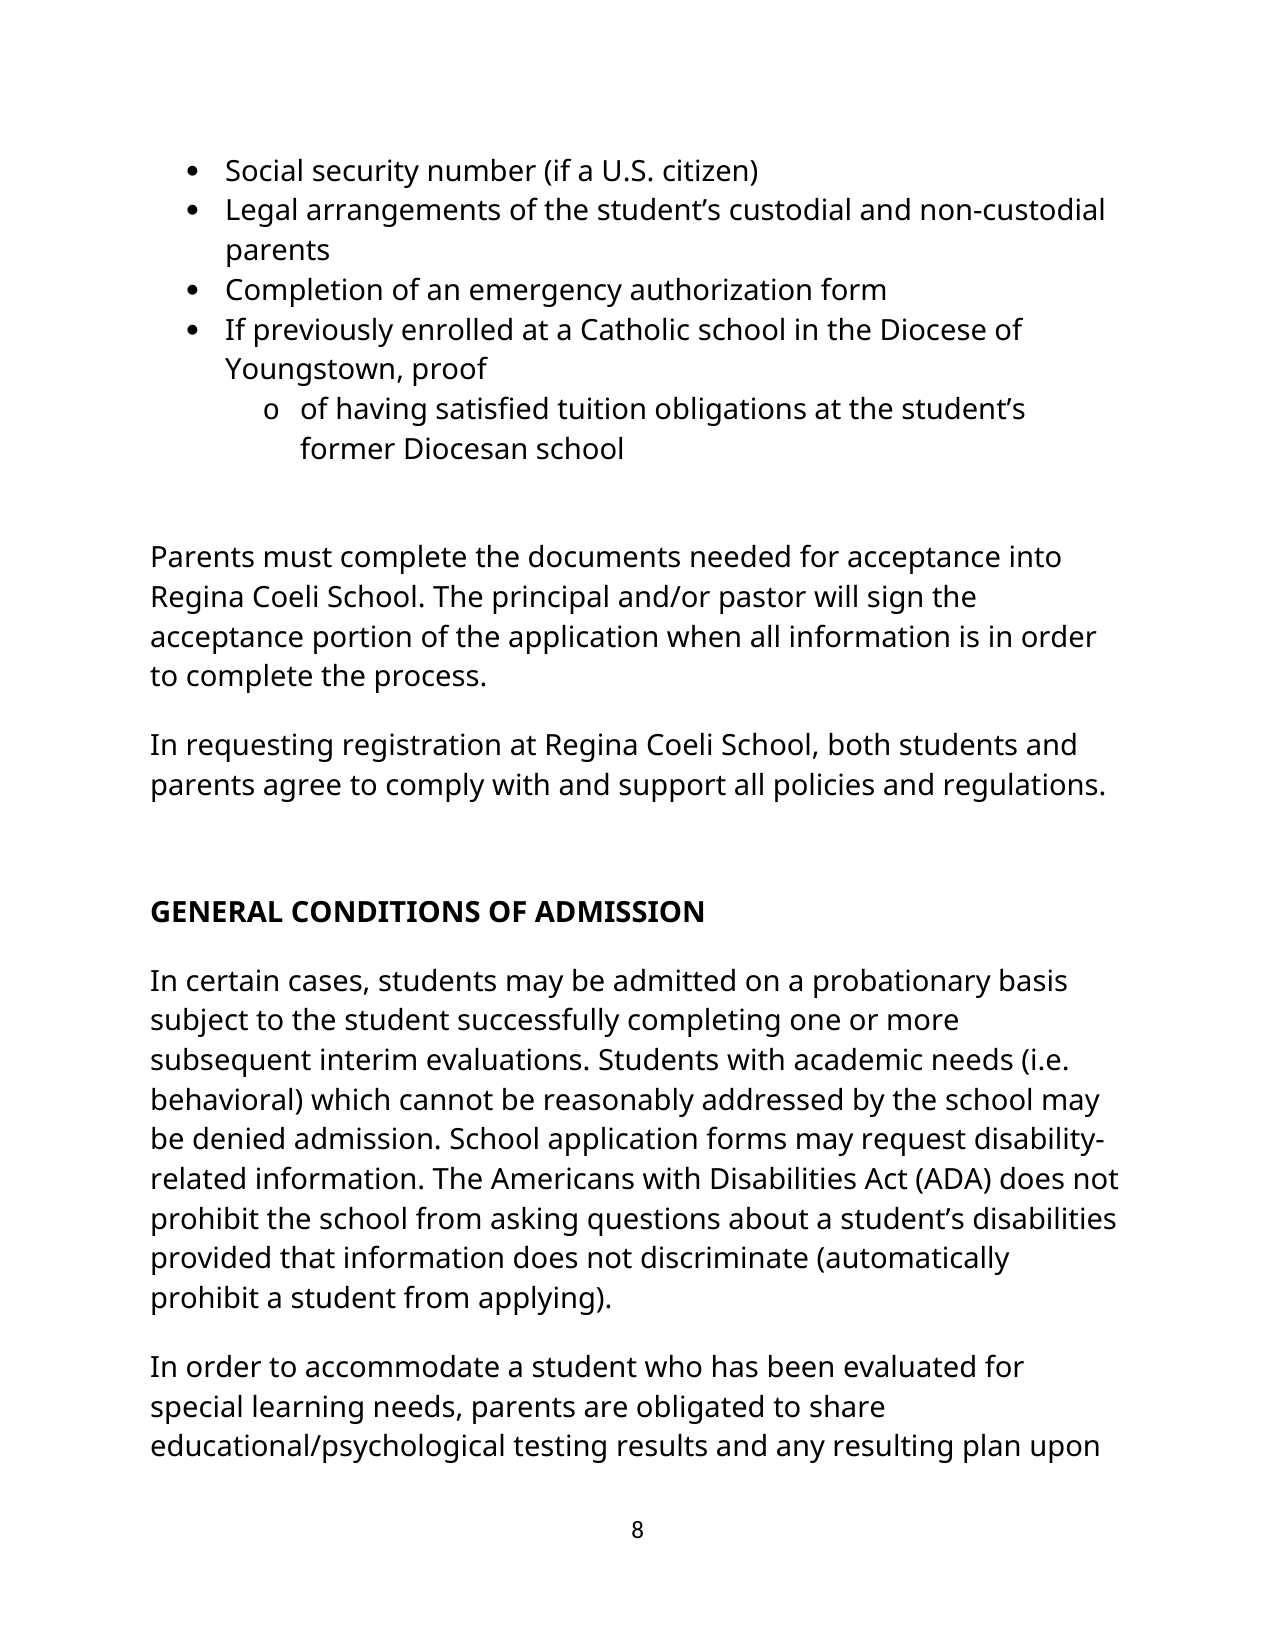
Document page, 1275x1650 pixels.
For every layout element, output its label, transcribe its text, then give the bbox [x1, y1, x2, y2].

list of having satisfied tuition obligations at the student’s former Diocesan school [262, 388, 1125, 468]
text GENERAL CONDITIONS OF ADMISSION [150, 891, 1125, 931]
list If previously enrolled at a Catholic school in the Diocese of Youngstown, proof [187, 309, 1125, 388]
list Completion of an emergency authorization form [187, 269, 1125, 309]
list Social security number (if a U.S. citizen) [187, 150, 1125, 190]
text Parents must complete the documents needed for acceptance into Regina Coeli School. The principal and/or pastor will sign the acceptance portion of the application when all information is in order to complete the process. [150, 497, 1125, 695]
list Legal arrangements of the student’s custodial and non-custodial parents [187, 190, 1125, 269]
text In certain cases, students may be admitted on a probationary basis subject to the student successfully completing one or more subsequent interim evaluations. Students with academic needs (i.e. behavioral) which cannot be reasonably addressed by the school may be denied admission. School application forms may request disability-related information. The Americans with Disabilities Act (ADA) does not prohibit the school from asking questions about a student’s disabilities provided that information does not discriminate (automatically prohibit a student from applying). [150, 960, 1125, 1317]
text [150, 1346, 1125, 1465]
text In requesting registration at Regina Coeli School, both students and parents agree to comply with and support all policies and regulations. [150, 724, 1125, 804]
